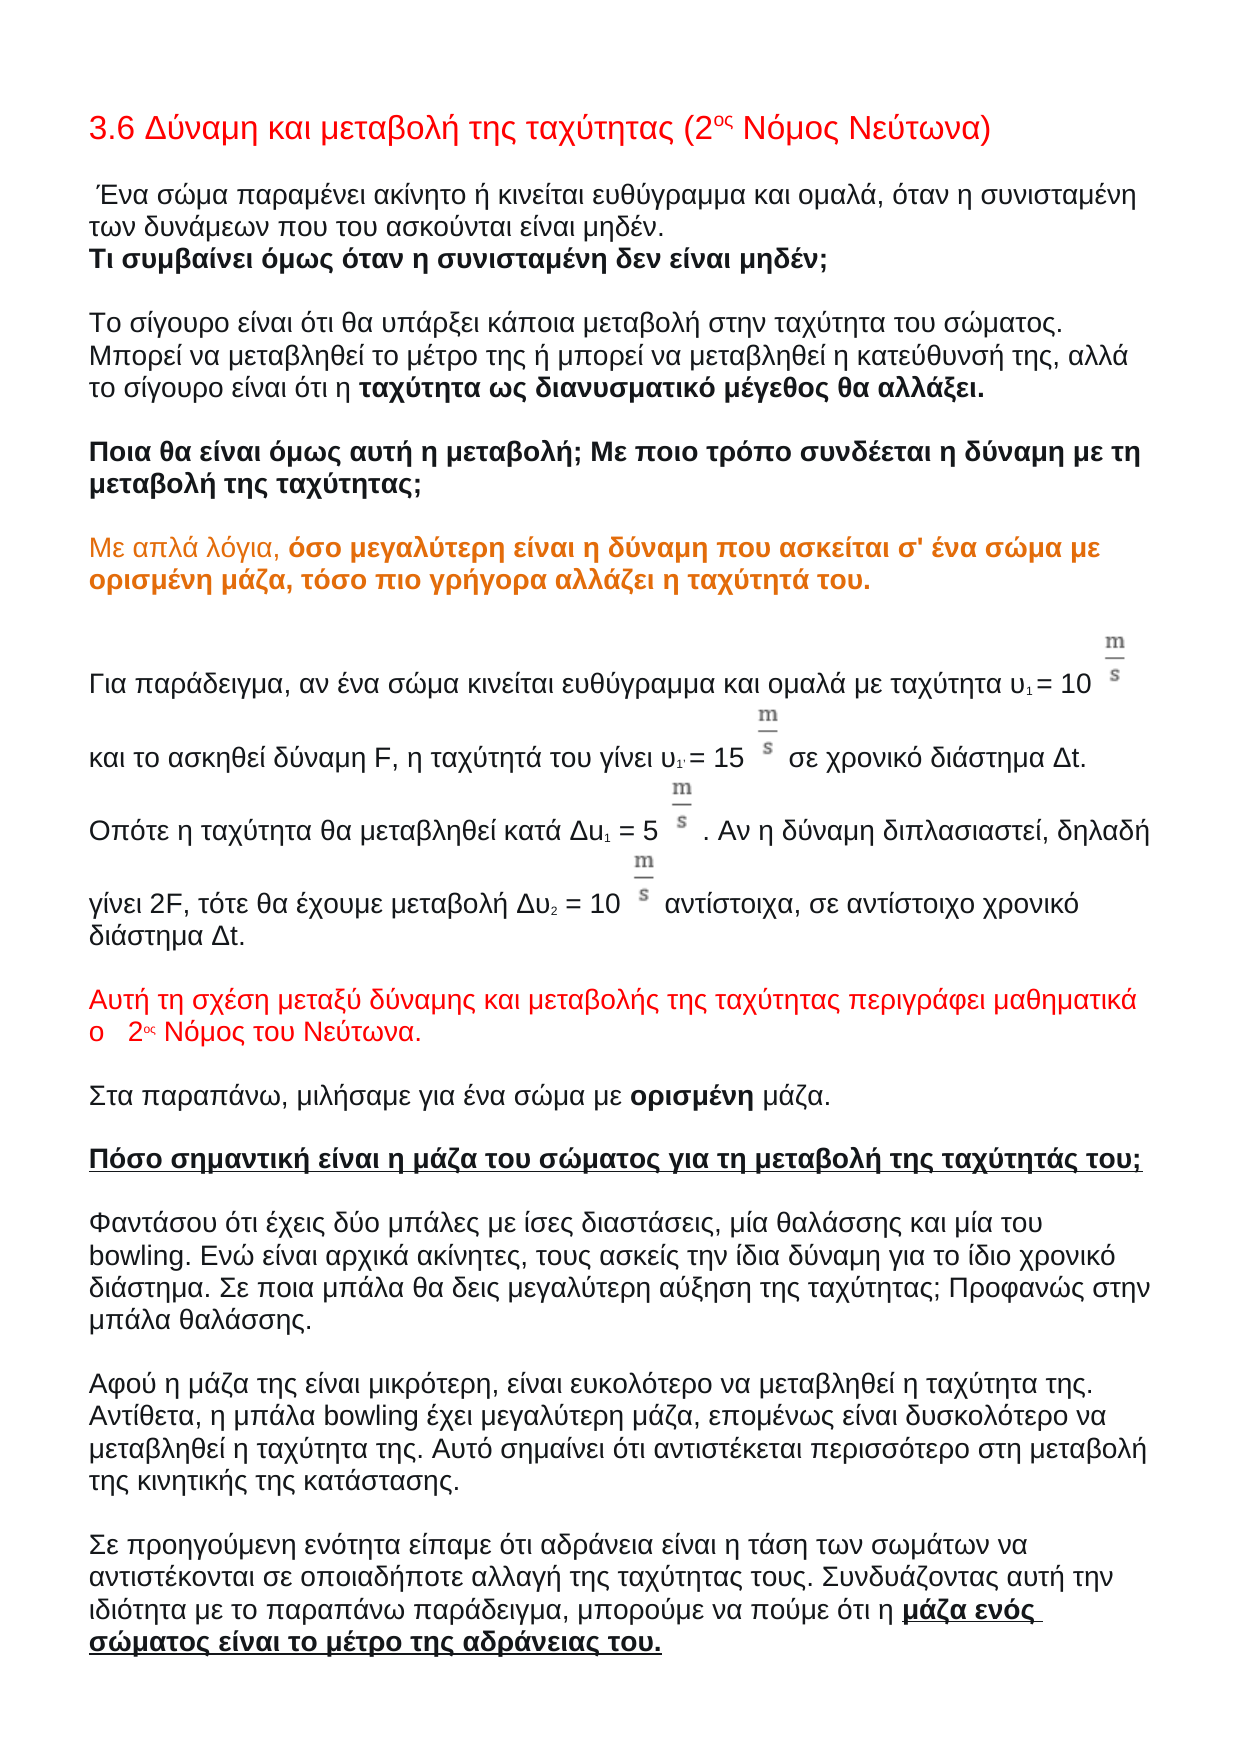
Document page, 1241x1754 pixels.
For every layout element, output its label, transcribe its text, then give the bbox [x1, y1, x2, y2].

text Με απλά λόγια, όσο μεγαλύτερη είναι η δύναμη που ασκείται σ' ένα σώμα με ορισμένη μάζα, τόσο πιο γρήγορα αλλάζει η ταχύτητά του. [89, 531, 1152, 595]
text Φαντάσου ότι έχεις δύο μπάλες με ίσες διαστάσεις, μία θαλάσσης και μία του bowling. Ενώ είναι αρχικά ακίνητες, τους ασκείς την ίδια δύναμη για το ίδιο χρονικό διάστημα. Σε ποια μπάλα θα δεις μεγαλύτερη αύξηση της ταχύτητας; Προφανώς στην μπάλα θαλάσσης. [89, 1206, 1152, 1336]
text 3.6 Δύναμη και μεταβολή της ταχύτητας (2ος Νόμος Νεύτωνα) [89, 108, 1152, 146]
text Αφού η μάζα της είναι μικρότερη, είναι ευκολότερο να μεταβληθεί η ταχύτητα της. Αντίθετα, η μπάλα bowling έχει μεγαλύτερη μάζα, επομένως είναι δυσκολότερο να μεταβληθεί η ταχύτητα της. Αυτό σημαίνει ότι αντιστέκεται περισσότερο στη μεταβολή της κινητικής της κατάστασης. [89, 1367, 1152, 1497]
text Για παράδειγμα, αν ένα σώμα κινείται ευθύγραμμα και ομαλά με ταχύτητα υ1 = 10 και το ασκηθεί δύναμη F, η ταχύτητά του γίνει υ1’ = 15 σε χρονικό διάστημα Δt. Οπότε η ταχύτητα θα μεταβληθεί κατά Δu1 = 5 . Αν η δύναμη διπλασιαστεί, δηλαδή γίνει 2F, τότε θα έχουμε μεταβολή Δυ2 = 10 αντίστοιχα, σε αντίστοιχο χρονικό διάστημα Δt. [89, 627, 1152, 952]
text Στα παραπάνω, μιλήσαμε για ένα σώμα με ορισμένη μάζα. [89, 1079, 1152, 1111]
text Σε προηγούμενη ενότητα είπαμε ότι αδράνεια είναι η τάση των σωμάτων να αντιστέκονται σε οποιαδήποτε αλλαγή της ταχύτητας τους. Συνδυάζοντας αυτή την ιδιότητα με το παραπάνω παράδειγμα, μπορούμε να πούμε ότι η μάζα ενός σώματος είναι το μέτρο της αδράνειας του. [89, 1528, 1152, 1657]
picture [1099, 626, 1136, 694]
text Ένα σώμα παραμένει ακίνητο ή κινείται ευθύγραμμα και ομαλά, όταν η συνισταμένη των δυνάμεων που του ασκούνται είναι μηδέν. Τι συμβαίνει όμως όταν η συνισταμένη δεν είναι μηδέν; [89, 178, 1152, 275]
picture [666, 772, 703, 841]
picture [752, 699, 789, 767]
text Πόσο σημαντική είναι η μάζα του σώματος για τη μεταβολή της ταχύτητάς του; [89, 1142, 1152, 1175]
text Αυτή τη σχέση μεταξύ δύναμης και μεταβολής της ταχύτητας περιγράφει μαθηματικά ο 2ος Νόμος του Νεύτωνα. [89, 983, 1152, 1048]
text Ποια θα είναι όμως αυτή η μεταβολή; Με ποιο τρόπο συνδέεται η δύναμη με τη μεταβολή της ταχύτητας; [89, 434, 1152, 499]
text Το σίγουρο είναι ότι θα υπάρξει κάποια μεταβολή στην ταχύτητα του σώματος. Μπορεί να μεταβληθεί το μέτρο της ή μπορεί να μεταβληθεί η κατεύθυνσή της, αλλά το σίγουρο είναι ότι η ταχύτητα ως διανυσματικό μέγεθος θα αλλάξει. [89, 306, 1152, 403]
picture [628, 846, 665, 914]
